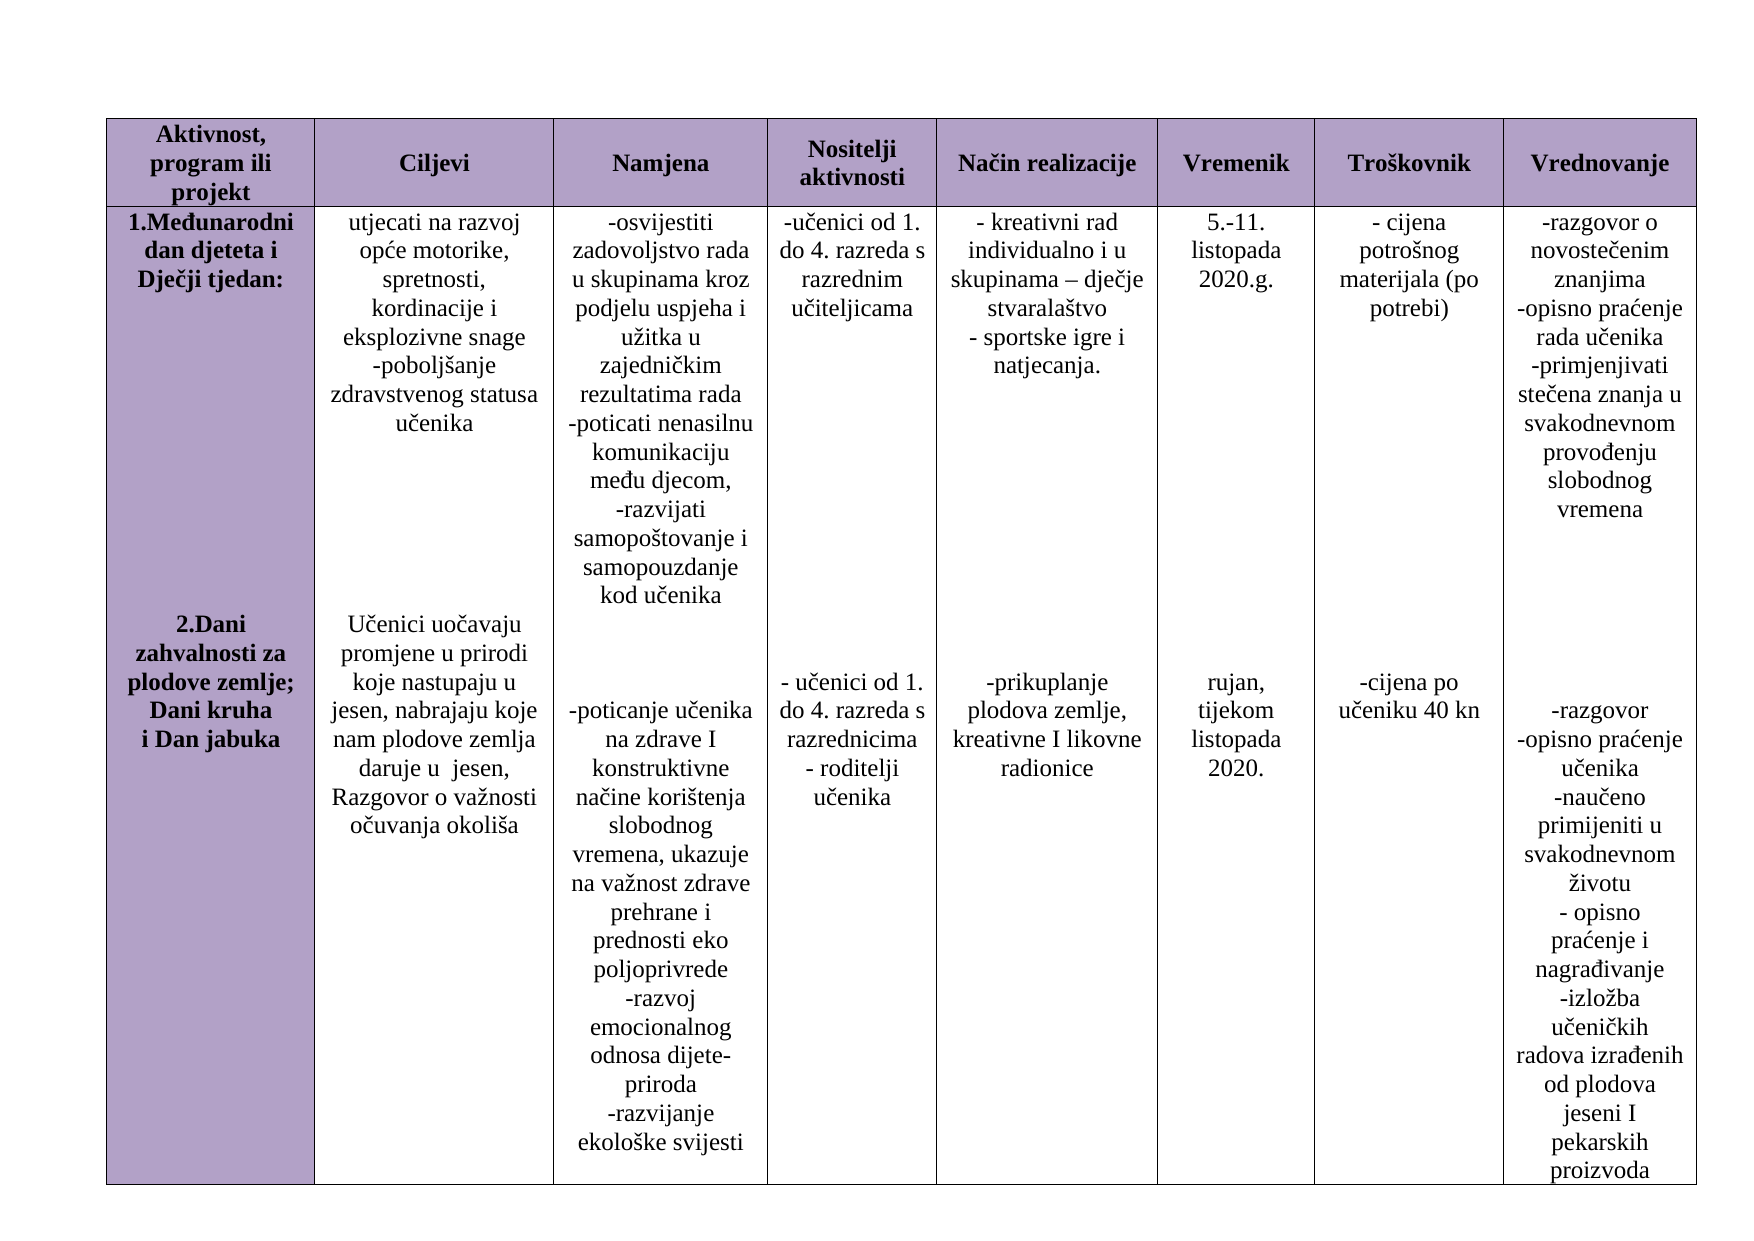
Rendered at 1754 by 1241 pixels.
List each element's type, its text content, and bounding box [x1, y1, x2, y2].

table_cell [768, 207, 936, 1184]
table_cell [1315, 207, 1503, 1184]
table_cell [554, 207, 767, 1184]
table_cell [107, 207, 314, 1184]
table_header Aktivnost, program ili projekt [107, 119, 314, 206]
table_header Ciljevi [315, 119, 553, 206]
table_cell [1158, 207, 1314, 1184]
table_header Vrednovanje [1504, 119, 1696, 206]
table_header Nositelji aktivnosti [768, 119, 936, 206]
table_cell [315, 207, 553, 1184]
table_header Troškovnik [1315, 119, 1503, 206]
table_header Način realizacije [937, 119, 1157, 206]
table_header Namjena [554, 119, 767, 206]
table_header Vremenik [1158, 119, 1314, 206]
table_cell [937, 207, 1157, 1184]
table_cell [1504, 207, 1696, 1184]
